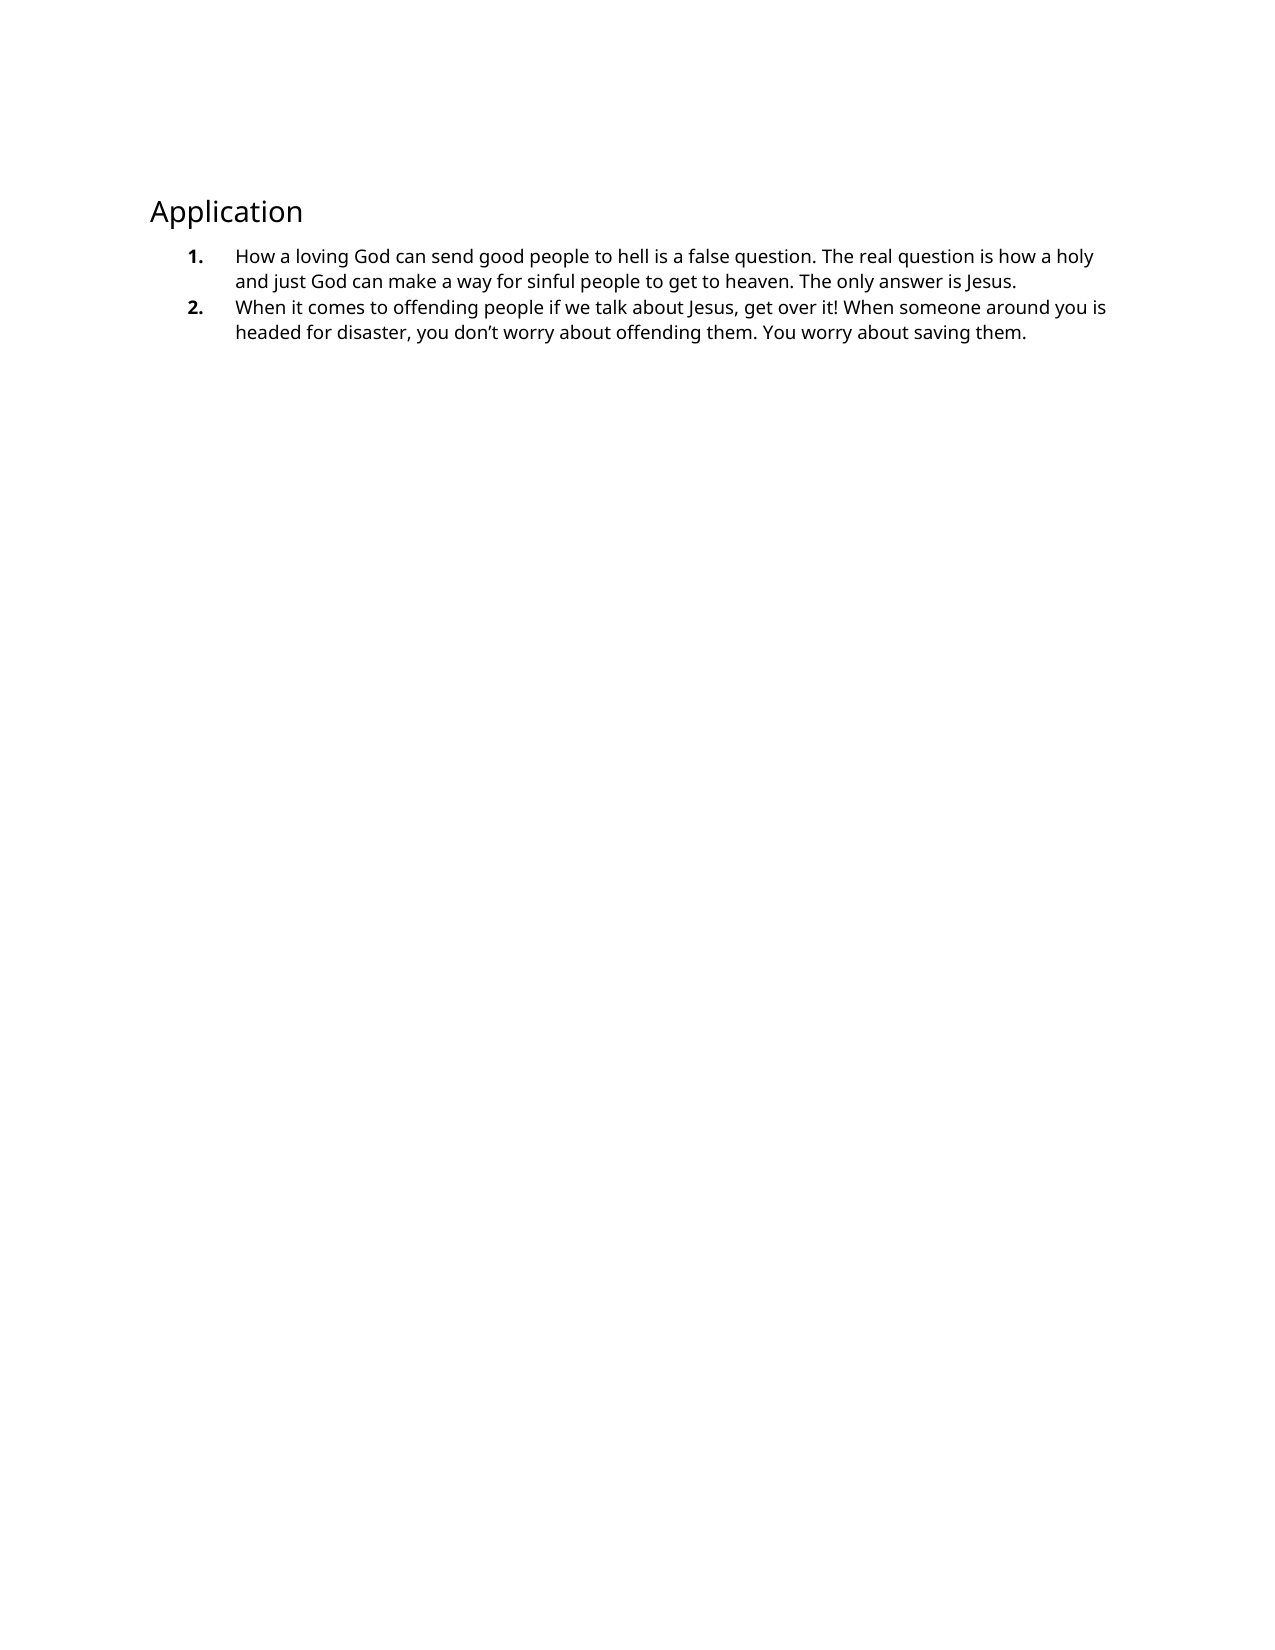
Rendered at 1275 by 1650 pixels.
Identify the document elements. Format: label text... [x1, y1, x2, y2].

text Application [150, 191, 1125, 231]
list When it comes to offending people if we talk about Jesus, get over it! When someone around you is headed for disaster, you don’t worry about offending them. You worry about saving them. [187, 336, 1125, 387]
list How a loving God can send good people to hell is a false question. The real question is how a holy and just God can make a way for sinful people to get to heaven. The only answer is Jesus. [187, 243, 1125, 294]
